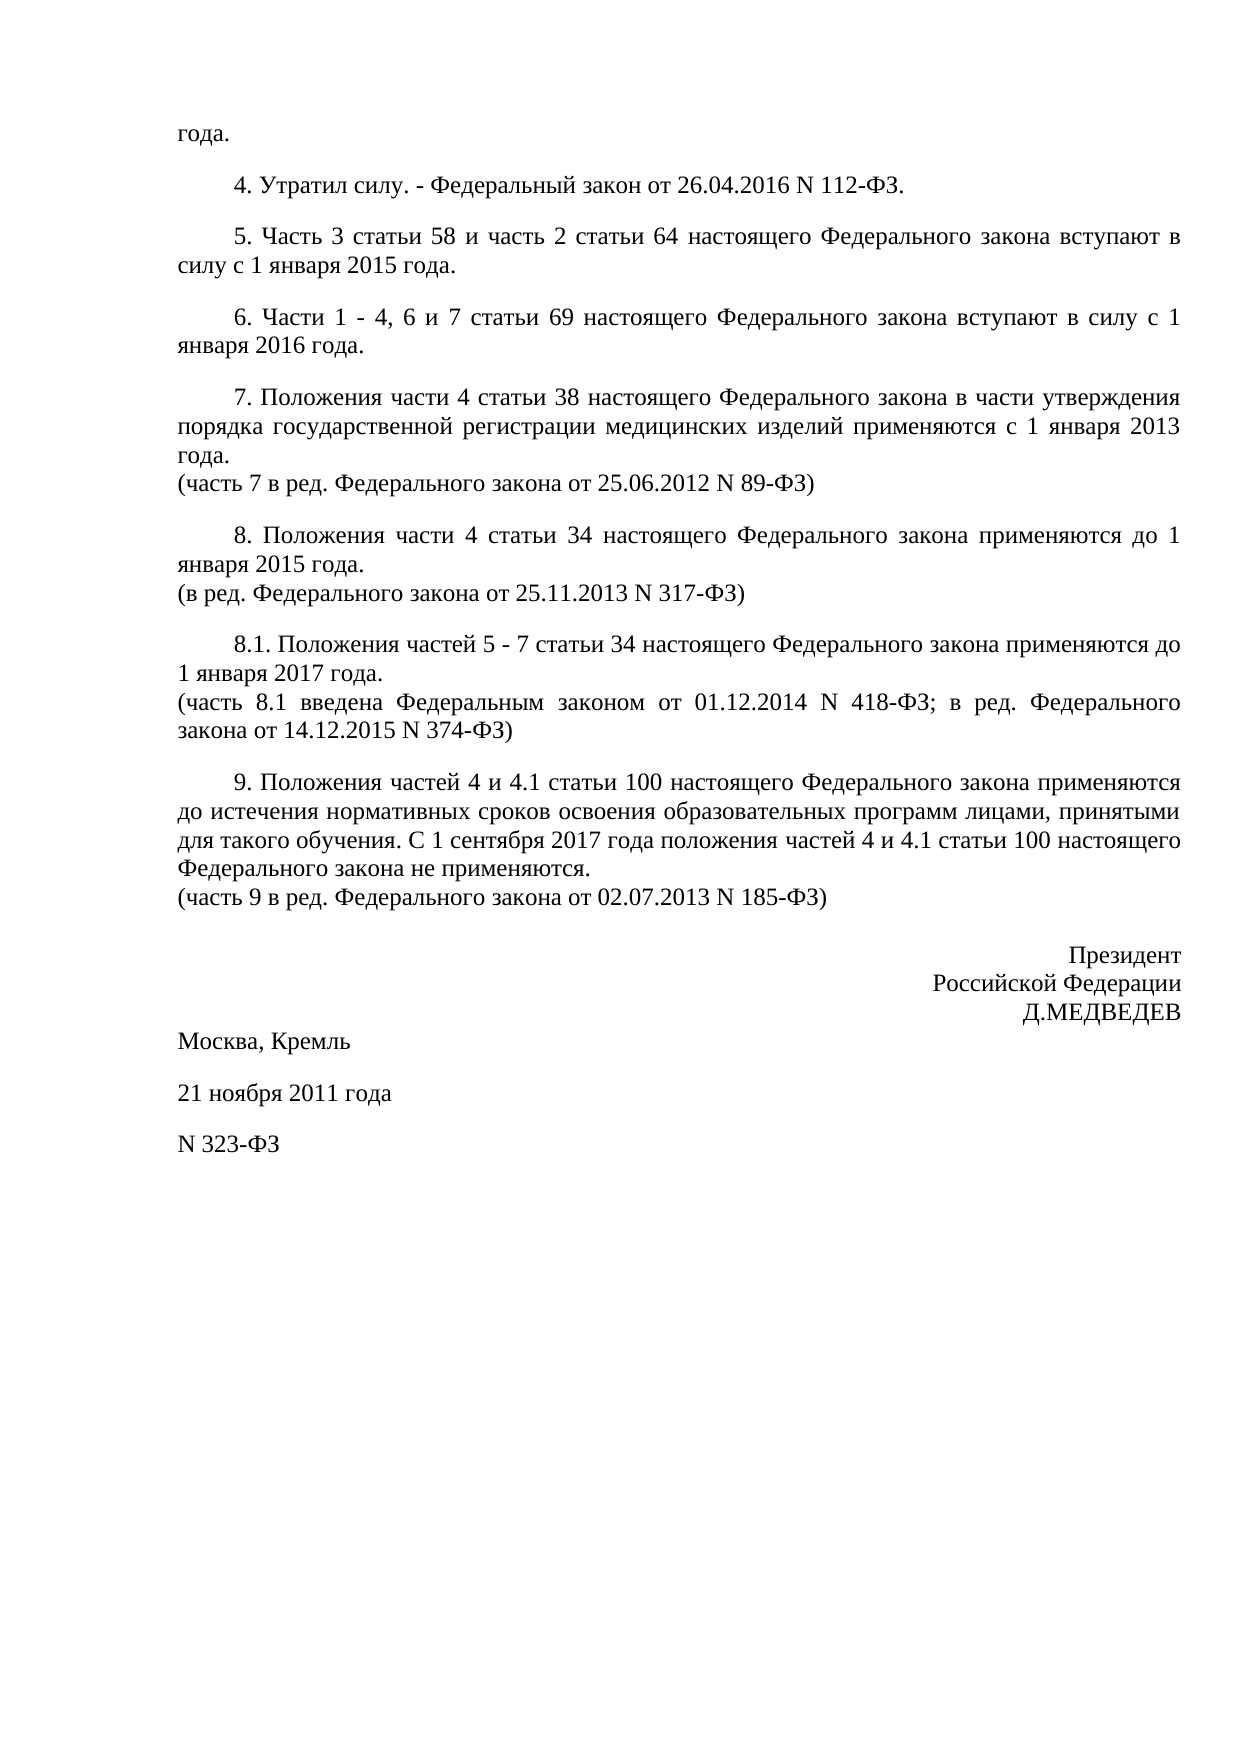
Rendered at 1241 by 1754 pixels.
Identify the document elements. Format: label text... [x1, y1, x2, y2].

text 7. Положения части 4 статьи 38 настоящего Федерального закона в части утверждения порядка государственной регистрации медицинских изделий применяются с 1 января 2013 года. [177, 382, 1181, 468]
text 4. Утратил силу. - Федеральный закон от 26.04.2016 N 112-ФЗ. [177, 170, 1181, 198]
text 6. Части 1 - 4, 6 и 7 статьи 69 настоящего Федерального закона вступают в силу с 1 января 2016 года. [177, 302, 1181, 359]
text Д.МЕДВЕДЕВ [177, 997, 1181, 1026]
text 8. Положения части 4 статьи 34 настоящего Федерального закона применяются до 1 января 2015 года. [177, 520, 1181, 578]
text 21 ноября 2011 года [177, 1078, 1181, 1106]
text N 323-ФЗ [177, 1129, 1181, 1158]
text Москва, Кремль [177, 1026, 1181, 1055]
text 8.1. Положения частей 5 - 7 статьи 34 настоящего Федерального закона применяются до 1 января 2017 года. [177, 629, 1181, 687]
text (в ред. Федерального закона от 25.11.2013 N 317-ФЗ) [177, 578, 1181, 606]
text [177, 118, 1181, 147]
text (часть 7 в ред. Федерального закона от 25.06.2012 N 89-ФЗ) [177, 468, 1181, 497]
text (часть 9 в ред. Федерального закона от 02.07.2013 N 185-ФЗ) [177, 882, 1181, 911]
text 5. Часть 3 статьи 58 и часть 2 статьи 64 настоящего Федерального закона вступают в силу с 1 января 2015 года. [177, 221, 1181, 279]
text Президент [177, 940, 1181, 968]
text (часть 8.1 введена Федеральным законом от 01.12.2014 N 418-ФЗ; в ред. Федерального закона от 14.12.2015 N 374-ФЗ) [177, 687, 1181, 744]
text Российской Федерации [177, 968, 1181, 997]
text 9. Положения частей 4 и 4.1 статьи 100 настоящего Федерального закона применяются до истечения нормативных сроков освоения образовательных программ лицами, принятыми для такого обучения. С 1 сентября 2017 года положения частей 4 и 4.1 статьи 100 настоящего Федерального закона не применяются. [177, 767, 1181, 882]
